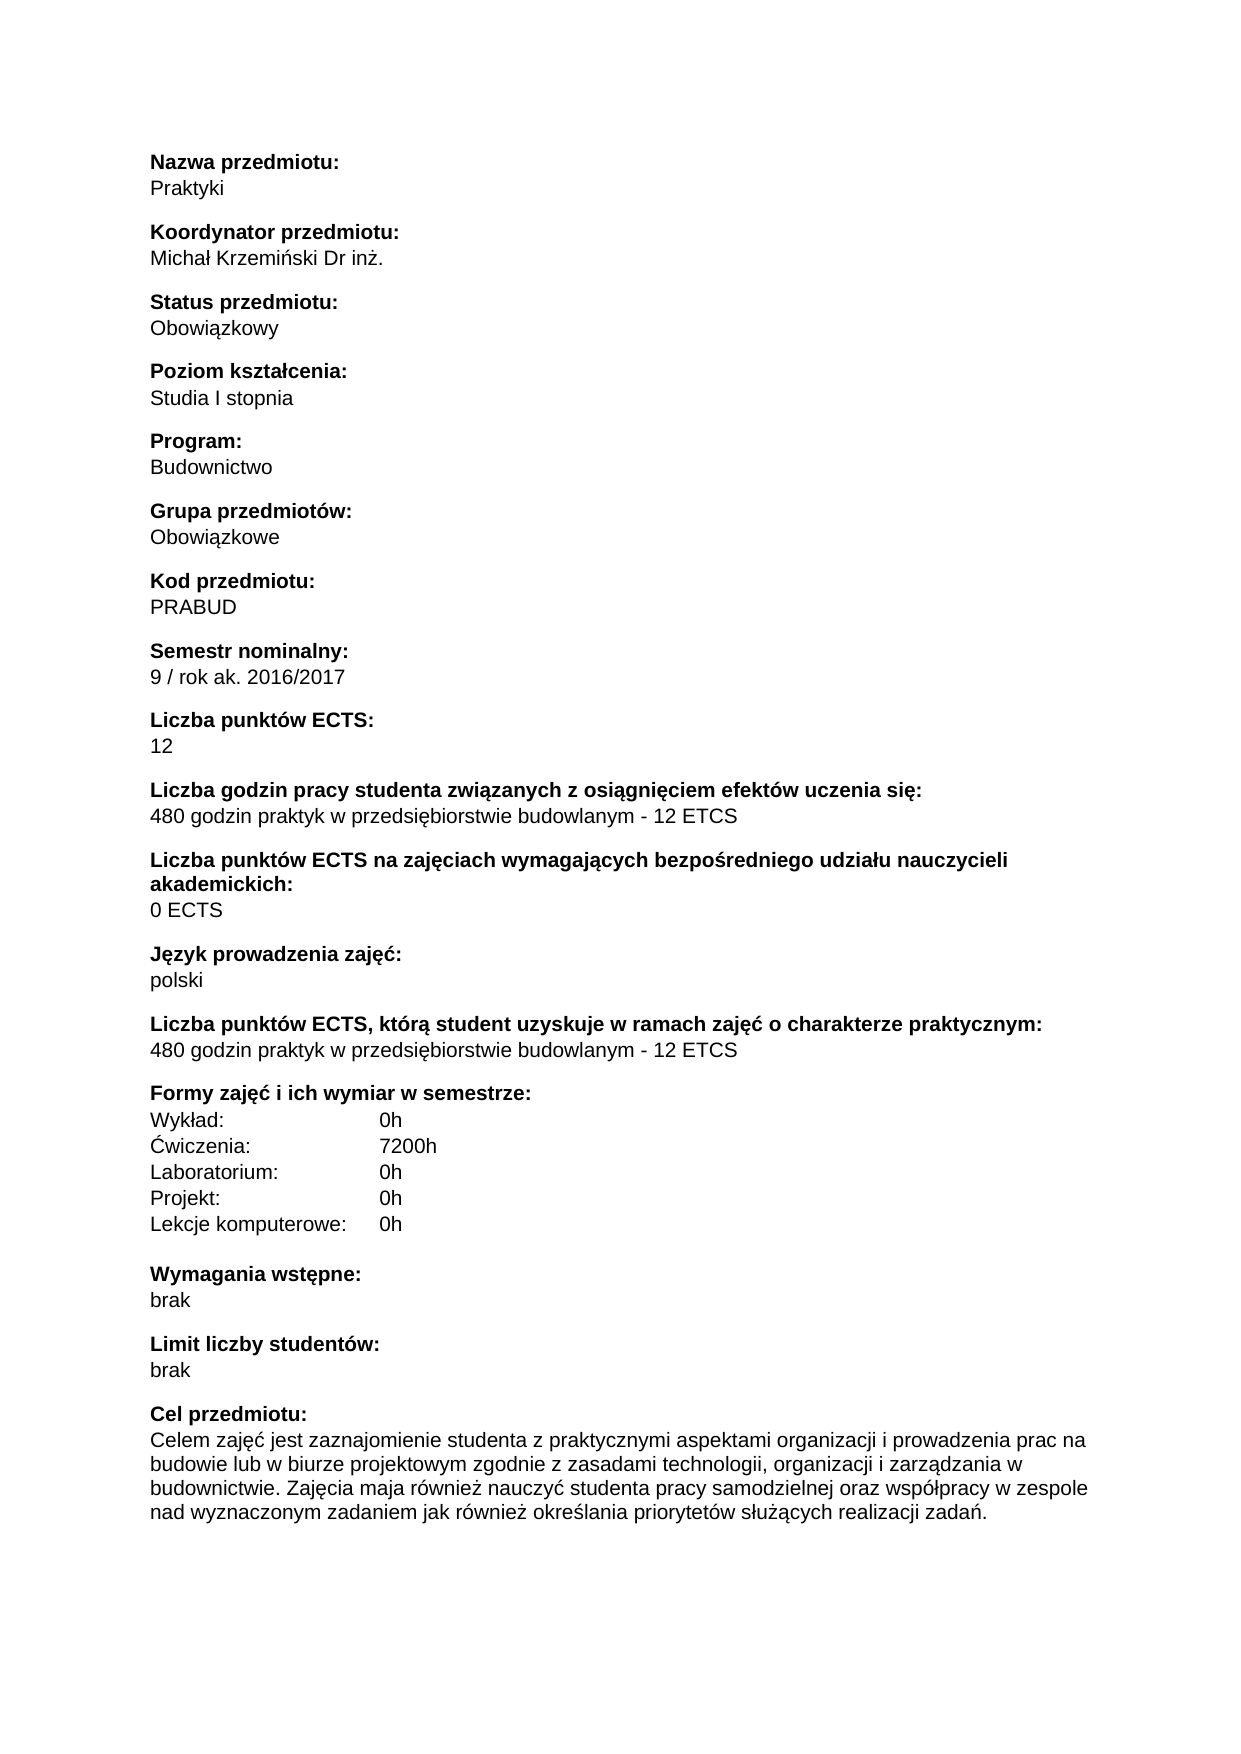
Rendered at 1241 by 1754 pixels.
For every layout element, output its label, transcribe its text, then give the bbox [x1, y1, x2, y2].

text Nazwa przedmiotu: [150, 150, 1090, 174]
text Liczba punktów ECTS, którą student uzyskuje w ramach zajęć o charakterze praktycznym: [150, 1011, 1090, 1035]
text Kod przedmiotu: [150, 569, 1090, 593]
text Limit liczby studentów: [150, 1332, 1090, 1356]
table_cell 0h [369, 1184, 597, 1210]
text Obowiązkowy [150, 316, 1090, 339]
table_cell Ćwiczenia: [140, 1134, 367, 1158]
table_cell 0h [369, 1158, 597, 1184]
table_cell Lekcje komputerowe: [140, 1212, 367, 1236]
text Obowiązkowe [150, 525, 1090, 549]
text Liczba punktów ECTS na zajęciach wymagających bezpośredniego udziału nauczycieli akademickich: [150, 848, 1090, 896]
text 480 godzin praktyk w przedsiębiorstwie budowlanym - 12 ETCS [150, 1037, 1090, 1061]
text Praktyki [150, 176, 1090, 200]
text Cel przedmiotu: [150, 1402, 1090, 1426]
table_cell Laboratorium: [140, 1160, 367, 1184]
text Celem zajęć jest zaznajomienie studenta z praktycznymi aspektami organizacji i prowadzenia prac na budowie lub w biurze projektowym zgodnie z zasadami technologii, organizacji i zarządzania w budownictwie. Zajęcia maja również nauczyć studenta pracy samodzielnej oraz współpracy w zespole nad wyznaczonym zadaniem jak również określania priorytetów służących realizacji zadań. [150, 1428, 1090, 1523]
text Studia I stopnia [150, 385, 1090, 409]
table_cell Projekt: [140, 1186, 367, 1210]
text 480 godzin praktyk w przedsiębiorstwie budowlanym - 12 ETCS [150, 804, 1090, 828]
text 0 ECTS [150, 898, 1090, 922]
text Koordynator przedmiotu: [150, 220, 1090, 244]
text polski [150, 968, 1090, 992]
table_cell 0h [369, 1210, 597, 1236]
text Budownictwo [150, 455, 1090, 479]
text Liczba punktów ECTS: [150, 708, 1090, 732]
text Liczba godzin pracy studenta związanych z osiągnięciem efektów uczenia się: [150, 778, 1090, 802]
text 12 [150, 734, 1090, 758]
text Wymagania wstępne: [150, 1262, 1090, 1286]
text PRABUD [150, 595, 1090, 619]
text Formy zajęć i ich wymiar w semestrze: [150, 1081, 1090, 1105]
text 9 / rok ak. 2016/2017 [150, 664, 1090, 688]
table_header 0h [369, 1108, 597, 1132]
text brak [150, 1358, 1090, 1382]
text Status przedmiotu: [150, 289, 1090, 313]
text Michał Krzemiński Dr inż. [150, 246, 1090, 270]
text brak [150, 1288, 1090, 1312]
text Język prowadzenia zajęć: [150, 942, 1090, 966]
table_cell 7200h [369, 1132, 597, 1158]
text Semestr nominalny: [150, 638, 1090, 662]
text Grupa przedmiotów: [150, 499, 1090, 523]
text Poziom kształcenia: [150, 359, 1090, 383]
text Program: [150, 429, 1090, 453]
table_header Wykład: [140, 1108, 367, 1132]
